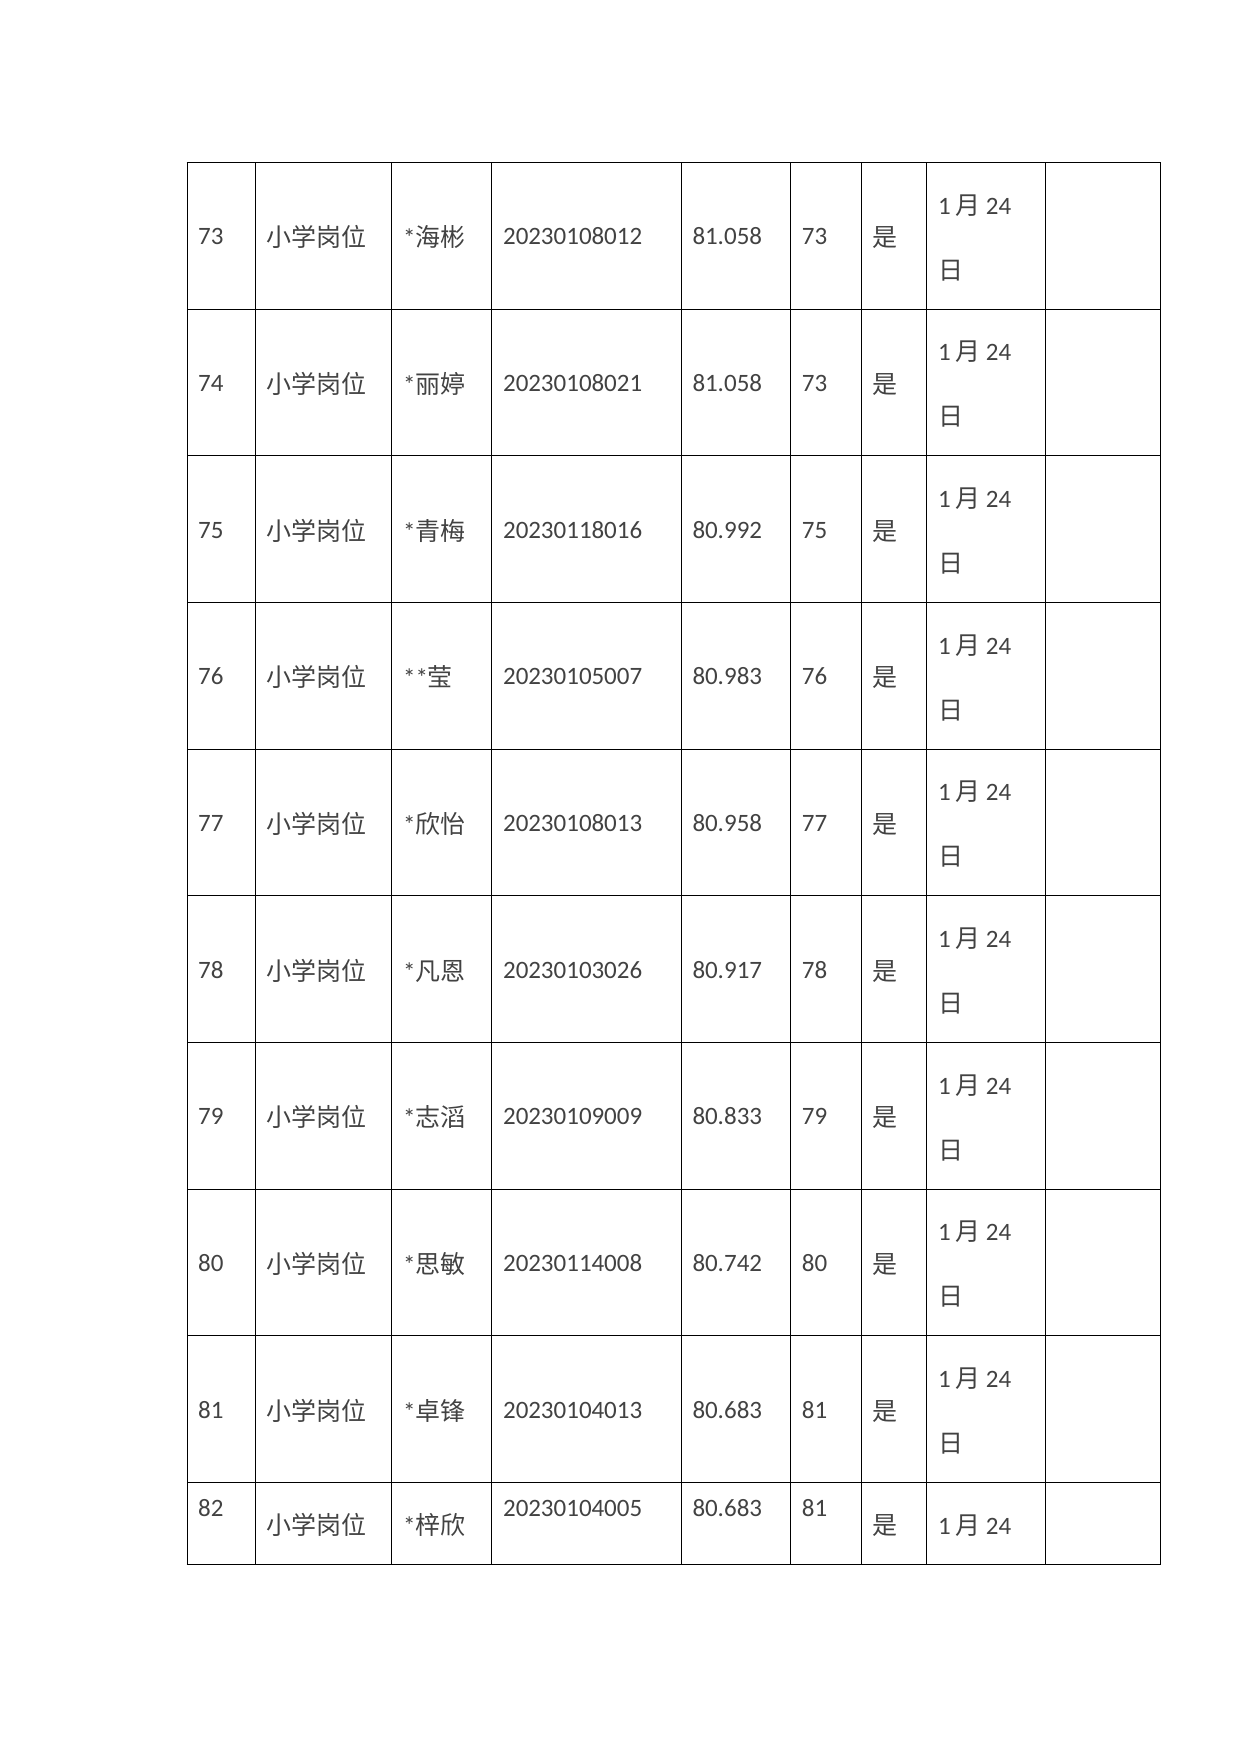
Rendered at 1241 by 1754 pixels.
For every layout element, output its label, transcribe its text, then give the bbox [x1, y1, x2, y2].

table_cell 1月24日 [927, 1336, 1045, 1482]
table_cell 1月24日 [927, 456, 1045, 602]
table_cell 是 [862, 310, 926, 455]
table_cell *海彬 [392, 163, 491, 309]
table_cell 小学岗位 [256, 1336, 391, 1482]
table_cell 80 [188, 1190, 255, 1335]
table_cell 75 [188, 456, 255, 602]
table_cell [1046, 1336, 1160, 1482]
table_cell 77 [791, 750, 861, 895]
table_cell 是 [862, 896, 926, 1042]
table_cell *丽婷 [392, 310, 491, 455]
table_cell 小学岗位 [256, 603, 391, 749]
table_cell [1046, 1043, 1160, 1189]
table_cell [1046, 1190, 1160, 1335]
table_cell 80.917 [682, 896, 790, 1042]
table_cell 20230118016 [492, 456, 681, 602]
table_cell 80.983 [682, 603, 790, 749]
table_cell [1046, 456, 1160, 602]
table_cell 小学岗位 [256, 896, 391, 1042]
table_cell [1046, 1483, 1160, 1564]
table_cell 1月24日 [927, 1483, 1045, 1564]
table_cell 1月24日 [927, 896, 1045, 1042]
table_cell 小学岗位 [256, 1483, 391, 1564]
table_cell 80.992 [682, 456, 790, 602]
table_cell 81 [791, 1483, 861, 1564]
table_cell 20230104013 [492, 1336, 681, 1482]
table_cell 81.058 [682, 163, 790, 309]
table_cell *凡恩 [392, 896, 491, 1042]
table_cell 20230108021 [492, 310, 681, 455]
table_cell 20230105007 [492, 603, 681, 749]
table_cell 1月24日 [927, 750, 1045, 895]
table_cell 20230103026 [492, 896, 681, 1042]
table_cell *青梅 [392, 456, 491, 602]
table_cell 80.683 [682, 1483, 790, 1564]
table_cell 80.833 [682, 1043, 790, 1189]
table_cell 是 [862, 1043, 926, 1189]
table_cell 80.958 [682, 750, 790, 895]
table_cell *欣怡 [392, 750, 491, 895]
table_cell 小学岗位 [256, 750, 391, 895]
table_cell [1046, 603, 1160, 749]
table_cell 76 [791, 603, 861, 749]
table_cell 73 [791, 163, 861, 309]
table_cell 78 [188, 896, 255, 1042]
table_cell 77 [188, 750, 255, 895]
table_cell 73 [188, 163, 255, 309]
table_cell [1046, 163, 1160, 309]
table_cell 20230108013 [492, 750, 681, 895]
table_cell 1月24日 [927, 163, 1045, 309]
table_cell 81.058 [682, 310, 790, 455]
table_cell 是 [862, 1483, 926, 1564]
table_cell 82 [188, 1483, 255, 1564]
table_cell 是 [862, 1336, 926, 1482]
table_cell 75 [791, 456, 861, 602]
table_cell 73 [791, 310, 861, 455]
table_cell [1046, 750, 1160, 895]
table_cell 80.683 [682, 1336, 790, 1482]
table_cell 80.742 [682, 1190, 790, 1335]
table_cell 1月24日 [927, 1043, 1045, 1189]
table_cell 79 [188, 1043, 255, 1189]
table_cell 81 [188, 1336, 255, 1482]
table_cell 79 [791, 1043, 861, 1189]
table_cell 小学岗位 [256, 1190, 391, 1335]
table_cell 20230104005 [492, 1483, 681, 1564]
table_cell 是 [862, 163, 926, 309]
table_cell 1月24日 [927, 310, 1045, 455]
table_cell 1月24日 [927, 1190, 1045, 1335]
table_cell *卓锋 [392, 1336, 491, 1482]
table_cell 80 [791, 1190, 861, 1335]
table_cell *志滔 [392, 1043, 491, 1189]
table_cell *梓欣 [392, 1483, 491, 1564]
table_cell 小学岗位 [256, 163, 391, 309]
table_cell 20230114008 [492, 1190, 681, 1335]
table_cell 78 [791, 896, 861, 1042]
table_cell 是 [862, 1190, 926, 1335]
table_cell 20230109009 [492, 1043, 681, 1189]
table_cell 小学岗位 [256, 456, 391, 602]
table_cell 小学岗位 [256, 1043, 391, 1189]
table_cell 是 [862, 750, 926, 895]
table_cell [1046, 896, 1160, 1042]
table_cell 74 [188, 310, 255, 455]
table_cell 是 [862, 456, 926, 602]
table_cell 1月24日 [927, 603, 1045, 749]
table_cell 81 [791, 1336, 861, 1482]
table_cell [1046, 310, 1160, 455]
table_cell 20230108012 [492, 163, 681, 309]
table_cell **莹 [392, 603, 491, 749]
table_cell 76 [188, 603, 255, 749]
table_cell *思敏 [392, 1190, 491, 1335]
table_cell 小学岗位 [256, 310, 391, 455]
table_cell 是 [862, 603, 926, 749]
